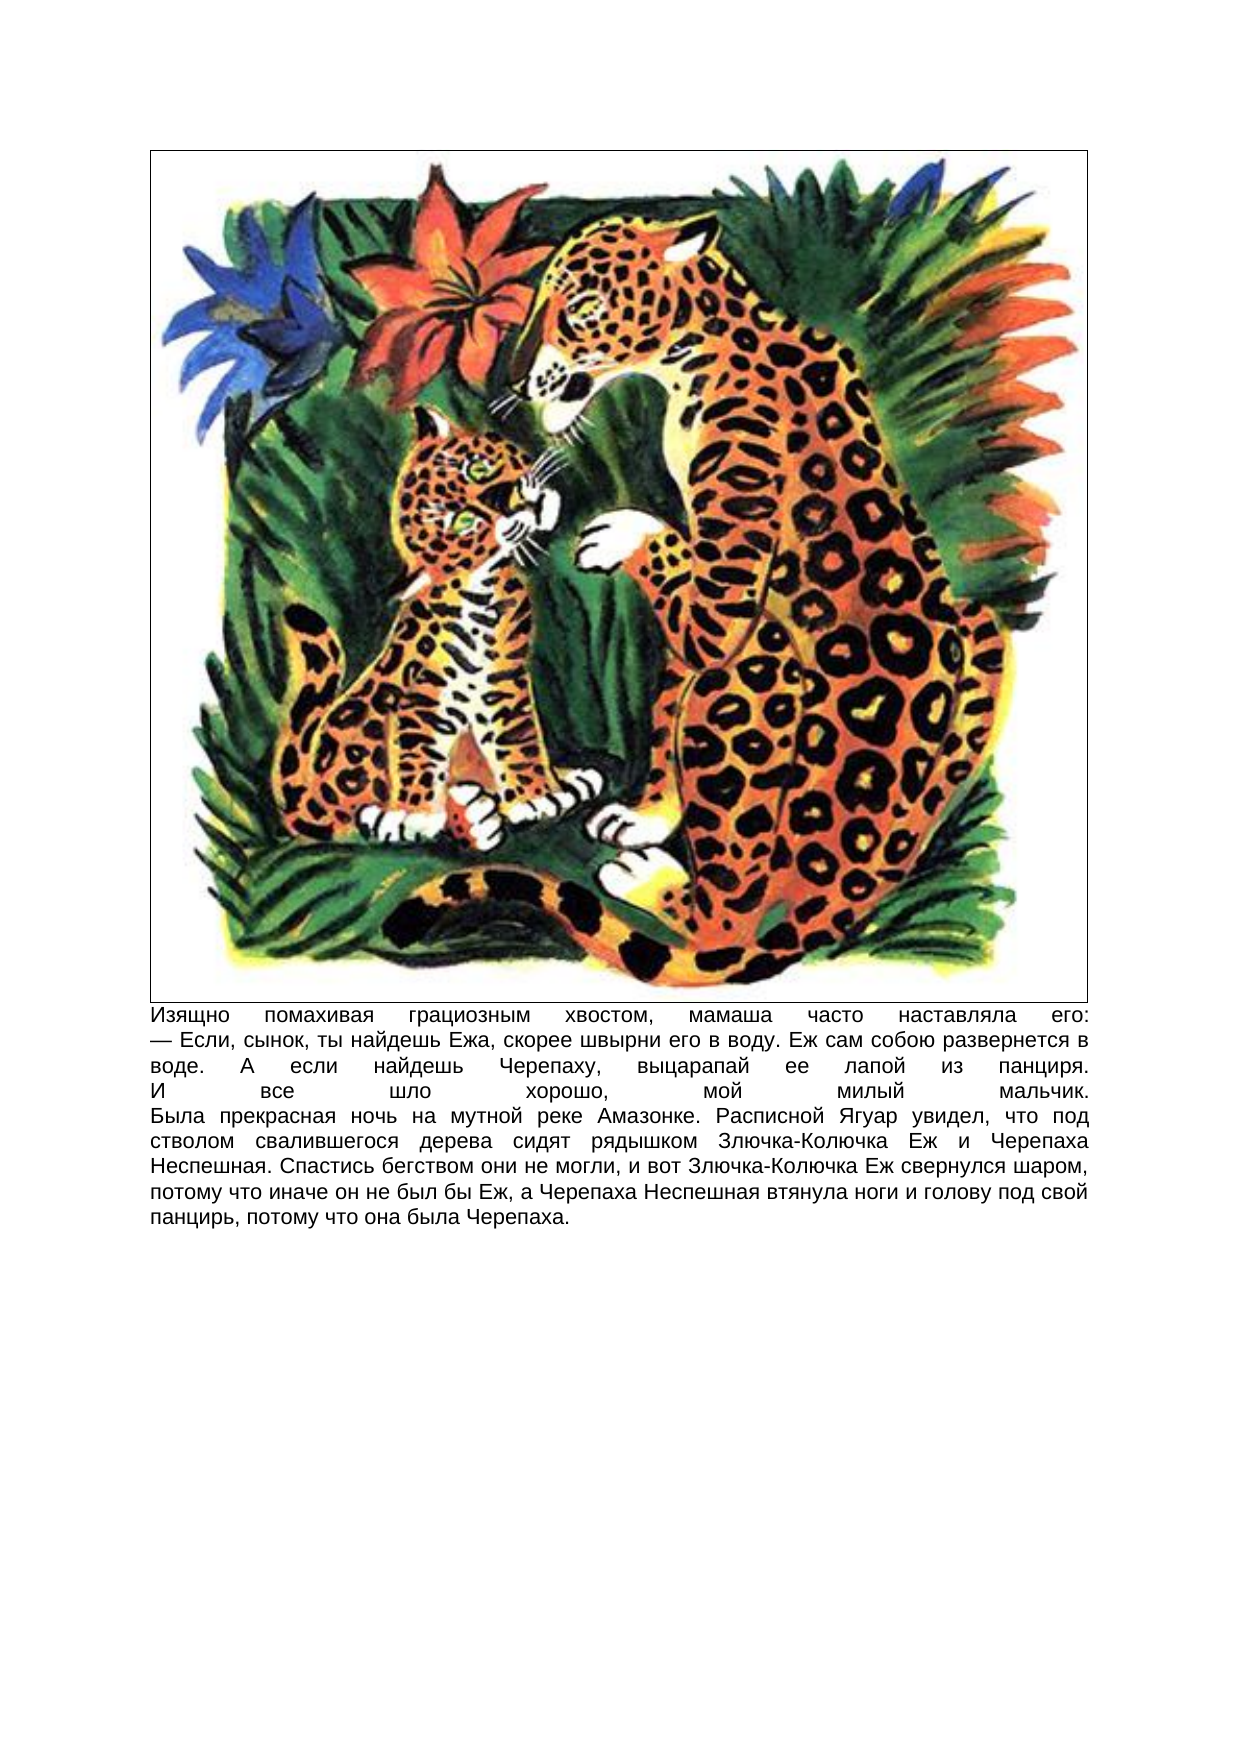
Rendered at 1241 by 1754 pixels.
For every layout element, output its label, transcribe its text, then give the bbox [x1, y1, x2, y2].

text Изящно помахивая грациозным хвостом, мамаша часто наставляла его:— Если, сынок, ты найдешь Ежа, скорее швырни его в воду. Еж сам собою развернется в воде. А если найдешь Черепаху, выцарапай ее лапой из панциря.И все шло хорошо, мой милый мальчик.Была прекрасная ночь на мутной реке Амазонке. Расписной Ягуар увидел, что под стволом свалившегося дерева сидят рядышком Злючка-Колючка Еж и Черепаха Неспешная. Спастись бегством они не могли, и вот Злючка-Колючка Еж свернулся шаром, потому что иначе он не был бы Еж, а Черепаха Неспешная втянула ноги и голову под свой панцирь, потому что она была Черепаха. [150, 1002, 1090, 1229]
picture [151, 151, 1087, 1002]
